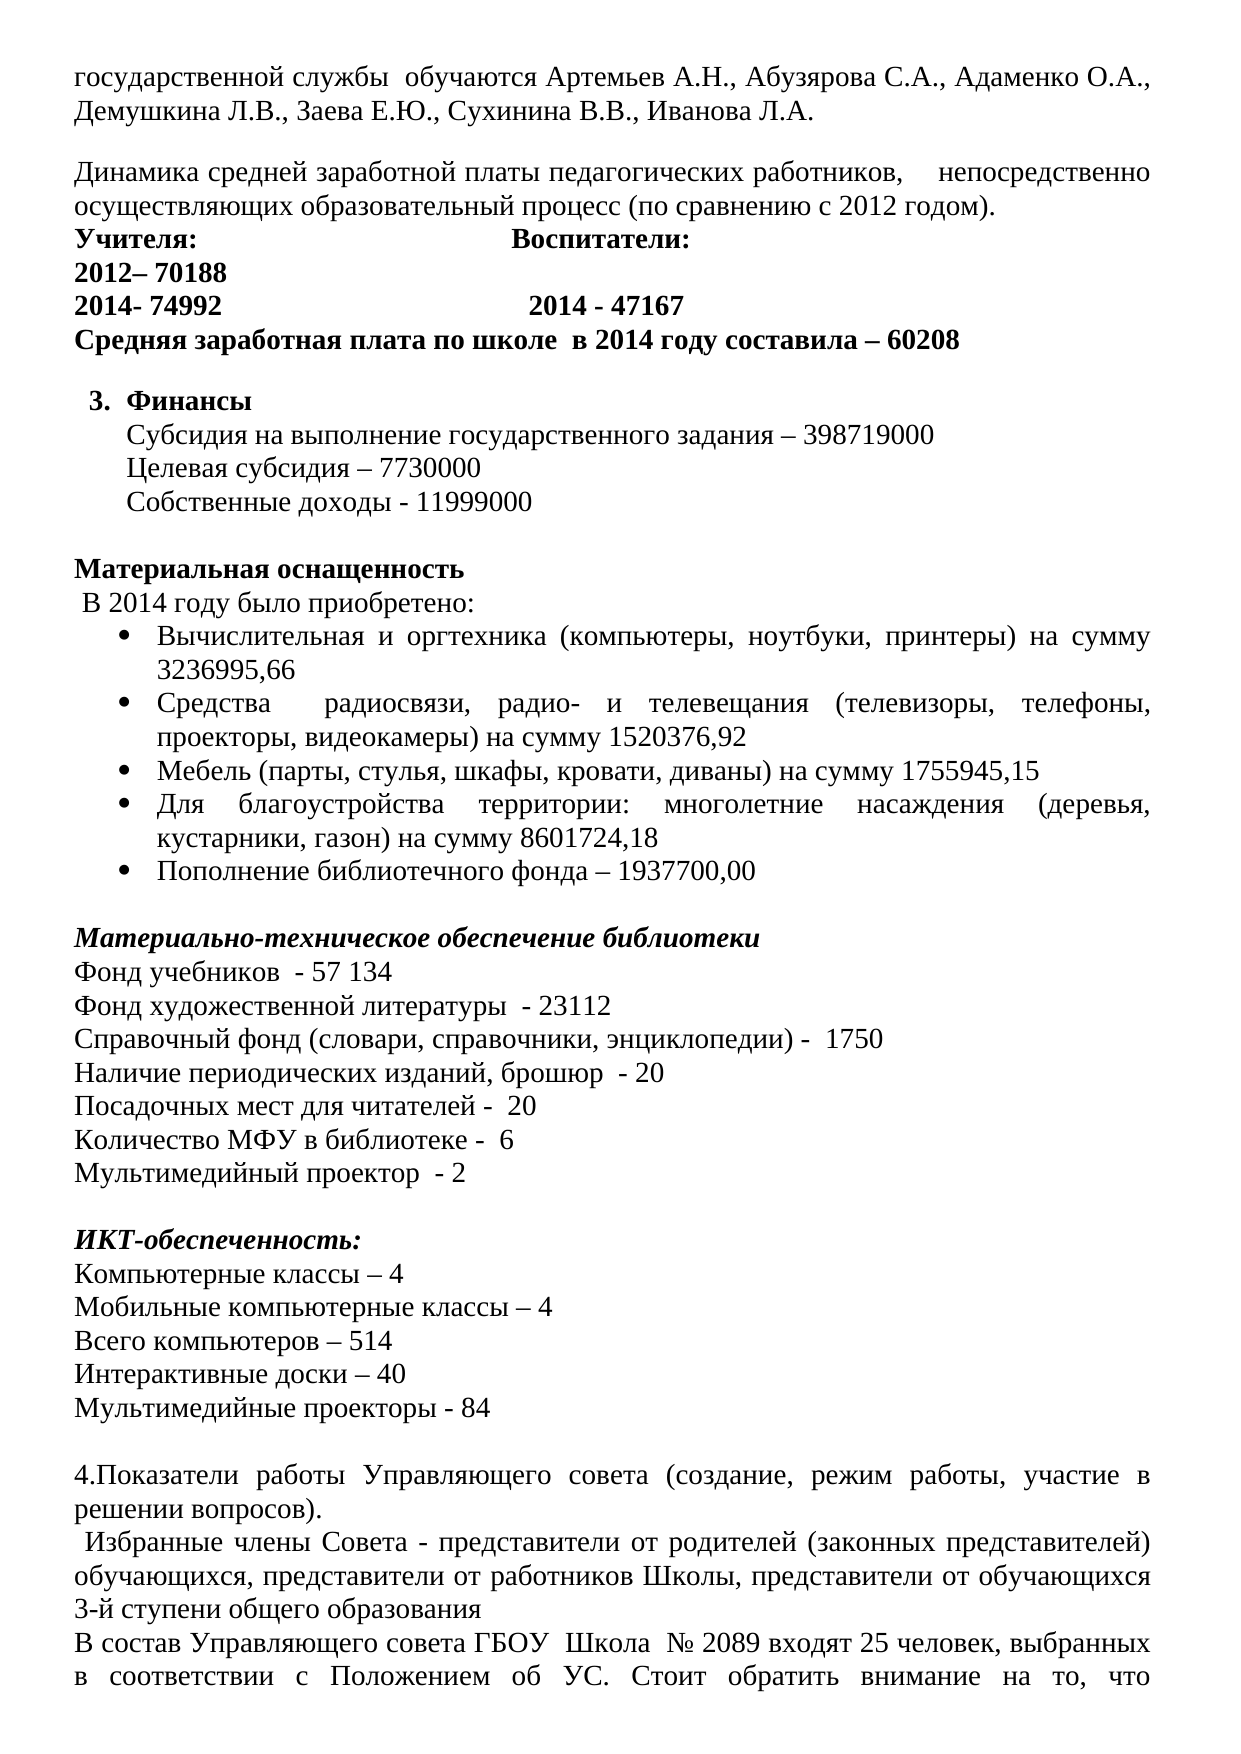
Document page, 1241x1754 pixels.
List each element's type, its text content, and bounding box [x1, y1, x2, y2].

text Мультимедийные проекторы - 84 [74, 1390, 1152, 1424]
text Материально-техническое обеспечение библиотеки [74, 921, 1152, 954]
text Средняя заработная плата по школе в 2014 году составила – 60208 [74, 322, 1152, 355]
text 2014- 74992 2014 - 47167 [74, 288, 1152, 322]
text Материальная оснащенность [74, 551, 1152, 585]
list Мебель (парты, стулья, шкафы, кровати, диваны) на сумму 1755945,15 [119, 753, 1152, 786]
text Мобильные компьютерные классы – 4 [74, 1289, 1152, 1323]
text Мультимедийный проектор - 2 [74, 1155, 1152, 1189]
text Посадочных мест для читателей - 20 [74, 1088, 1152, 1122]
list Средства радиосвязи, радио- и телевещания (телевизоры, телефоны, проекторы, видеокамеры) на сумму 1520376,92 [119, 685, 1152, 753]
text Компьютерные классы – 4 [74, 1256, 1152, 1289]
list Субсидия на выполнение государственного задания – 398719000 [126, 417, 1152, 451]
list Собственные доходы - 11999000 [126, 484, 1152, 518]
text Всего компьютеров – 514 [74, 1323, 1152, 1357]
text Фонд учебников - 57 134 [74, 954, 1152, 988]
text ИКТ-обеспеченность: [74, 1222, 1152, 1256]
list Пополнение библиотечного фонда – 1937700,00 [119, 853, 1152, 887]
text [74, 59, 1152, 126]
list Вычислительная и оргтехника (компьютеры, ноутбуки, принтеры) на сумму 3236995,66 [119, 618, 1152, 685]
list Финансы [89, 383, 1152, 417]
text Количество МФУ в библиотеке - 6 [74, 1122, 1152, 1155]
text Интерактивные доски – 40 [74, 1357, 1152, 1390]
text Избранные члены Совета - представители от родителей (законных представителей) обучающихся, представители от работников Школы, представители от обучающихся 3-й ступени общего образования [74, 1524, 1152, 1625]
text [74, 1625, 1152, 1692]
text Фонд художественной литературы - 23112 [74, 988, 1152, 1021]
list Для благоустройства территории: многолетние насаждения (деревья, кустарники, газон) на сумму 8601724,18 [119, 786, 1152, 853]
text 2012– 70188 [74, 255, 1152, 288]
text В 2014 году было приобретено: [82, 585, 1152, 618]
text Динамика средней заработной платы педагогических работников, непосредственно осуществляющих образовательный процесс (по сравнению с 2012 годом). [74, 154, 1152, 221]
text Учителя: Воспитатели: [74, 221, 1152, 255]
text Наличие периодических изданий, брошюр - 20 [74, 1055, 1152, 1088]
text Справочный фонд (словари, справочники, энциклопедии) - 1750 [74, 1021, 1152, 1055]
list Целевая субсидия – 7730000 [126, 451, 1152, 484]
text 4.Показатели работы Управляющего совета (создание, режим работы, участие в решении вопросов). [74, 1457, 1152, 1524]
